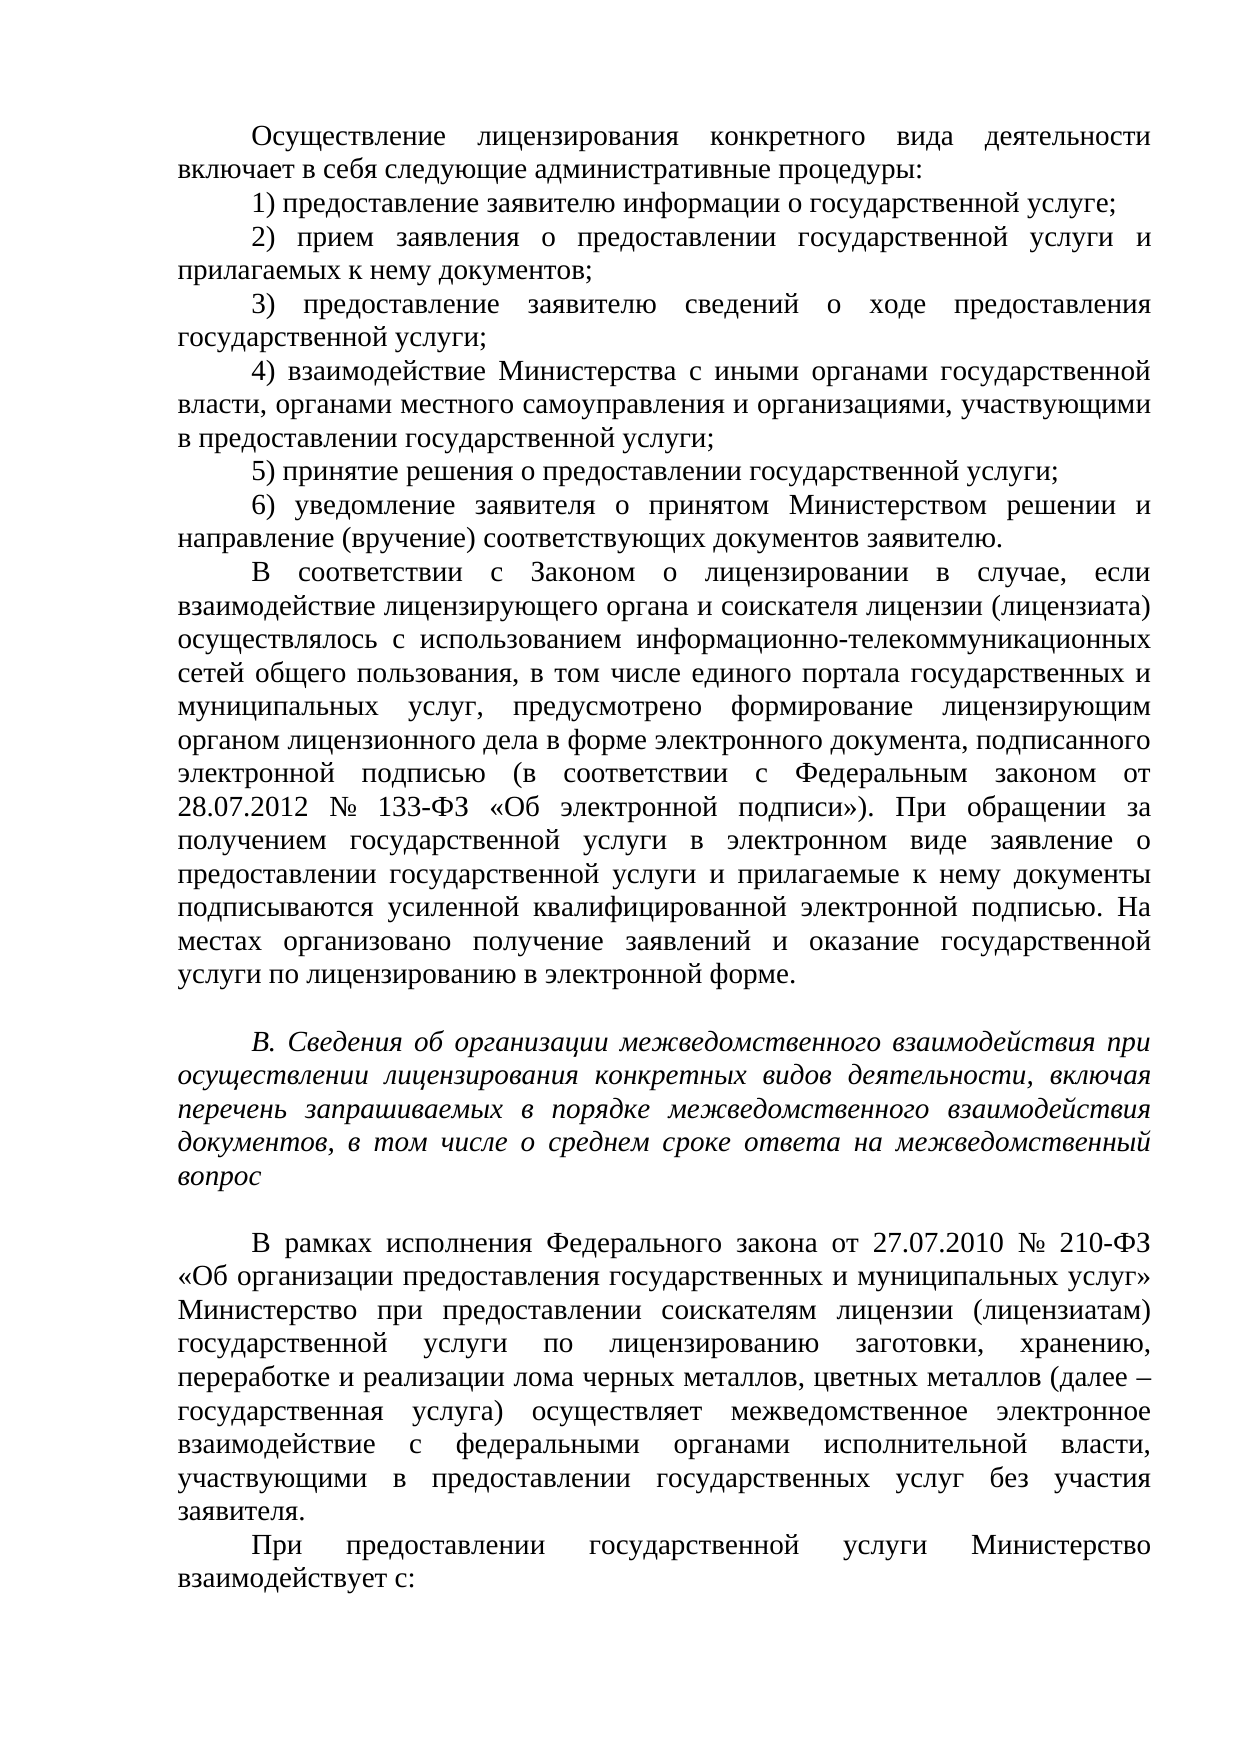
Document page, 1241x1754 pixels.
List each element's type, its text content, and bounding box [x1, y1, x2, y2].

text Осуществление лицензирования конкретного вида деятельности включает в себя следующие административные процедуры: [177, 118, 1152, 185]
text В рамках исполнения Федерального закона от 27.07.2010 № 210-ФЗ «Об организации предоставления государственных и муниципальных услуг» Министерство при предоставлении соискателям лицензии (лицензиатам) государственной услуги по лицензированию заготовки, хранению, переработке и реализации лома черных металлов, цветных металлов (далее – государственная услуга) осуществляет межведомственное электронное взаимодействие с федеральными органами исполнительной власти, участвующими в предоставлении государственных услуг без участия заявителя. [177, 1225, 1152, 1527]
text При предоставлении государственной услуги Министерство взаимодействует с: [177, 1527, 1152, 1594]
text 1) предоставление заявителю информации о государственной услуге; [177, 185, 1152, 219]
text В соответствии с Законом о лицензировании в случае, если взаимодействие лицензирующего органа и соискателя лицензии (лицензиата) осуществлялось с использованием информационно-телекоммуникационных сетей общего пользования, в том числе единого портала государственных и муниципальных услуг, предусмотрено формирование лицензирующим органом лицензионного дела в форме электронного документа, подписанного электронной подписью (в соответствии с Федеральным законом от 28.07.2012 № 133-ФЗ «Об электронной подписи»). При обращении за получением государственной услуги в электронном виде заявление о предоставлении государственной услуги и прилагаемые к нему документы подписываются усиленной квалифицированной электронной подписью. На местах организовано получение заявлений и оказание государственной услуги по лицензированию в электронной форме. [177, 554, 1152, 990]
text 4) взаимодействие Министерства с иными органами государственной власти, органами местного самоуправления и организациями, участвующими в предоставлении государственной услуги; [177, 353, 1152, 453]
text 6) уведомление заявителя о принятом Министерством решении и направление (вручение) соответствующих документов заявителю. [177, 487, 1152, 554]
text 3) предоставление заявителю сведений о ходе предоставления государственной услуги; [177, 286, 1152, 353]
text 2) прием заявления о предоставлении государственной услуги и прилагаемых к нему документов; [177, 219, 1152, 286]
text В. Сведения об организации межведомственного взаимодействия при осуществлении лицензирования конкретных видов деятельности, включая перечень запрашиваемых в порядке межведомственного взаимодействия документов, в том числе о среднем сроке ответа на межведомственный вопрос [177, 1024, 1152, 1191]
text 5) принятие решения о предоставлении государственной услуги; [177, 453, 1152, 487]
